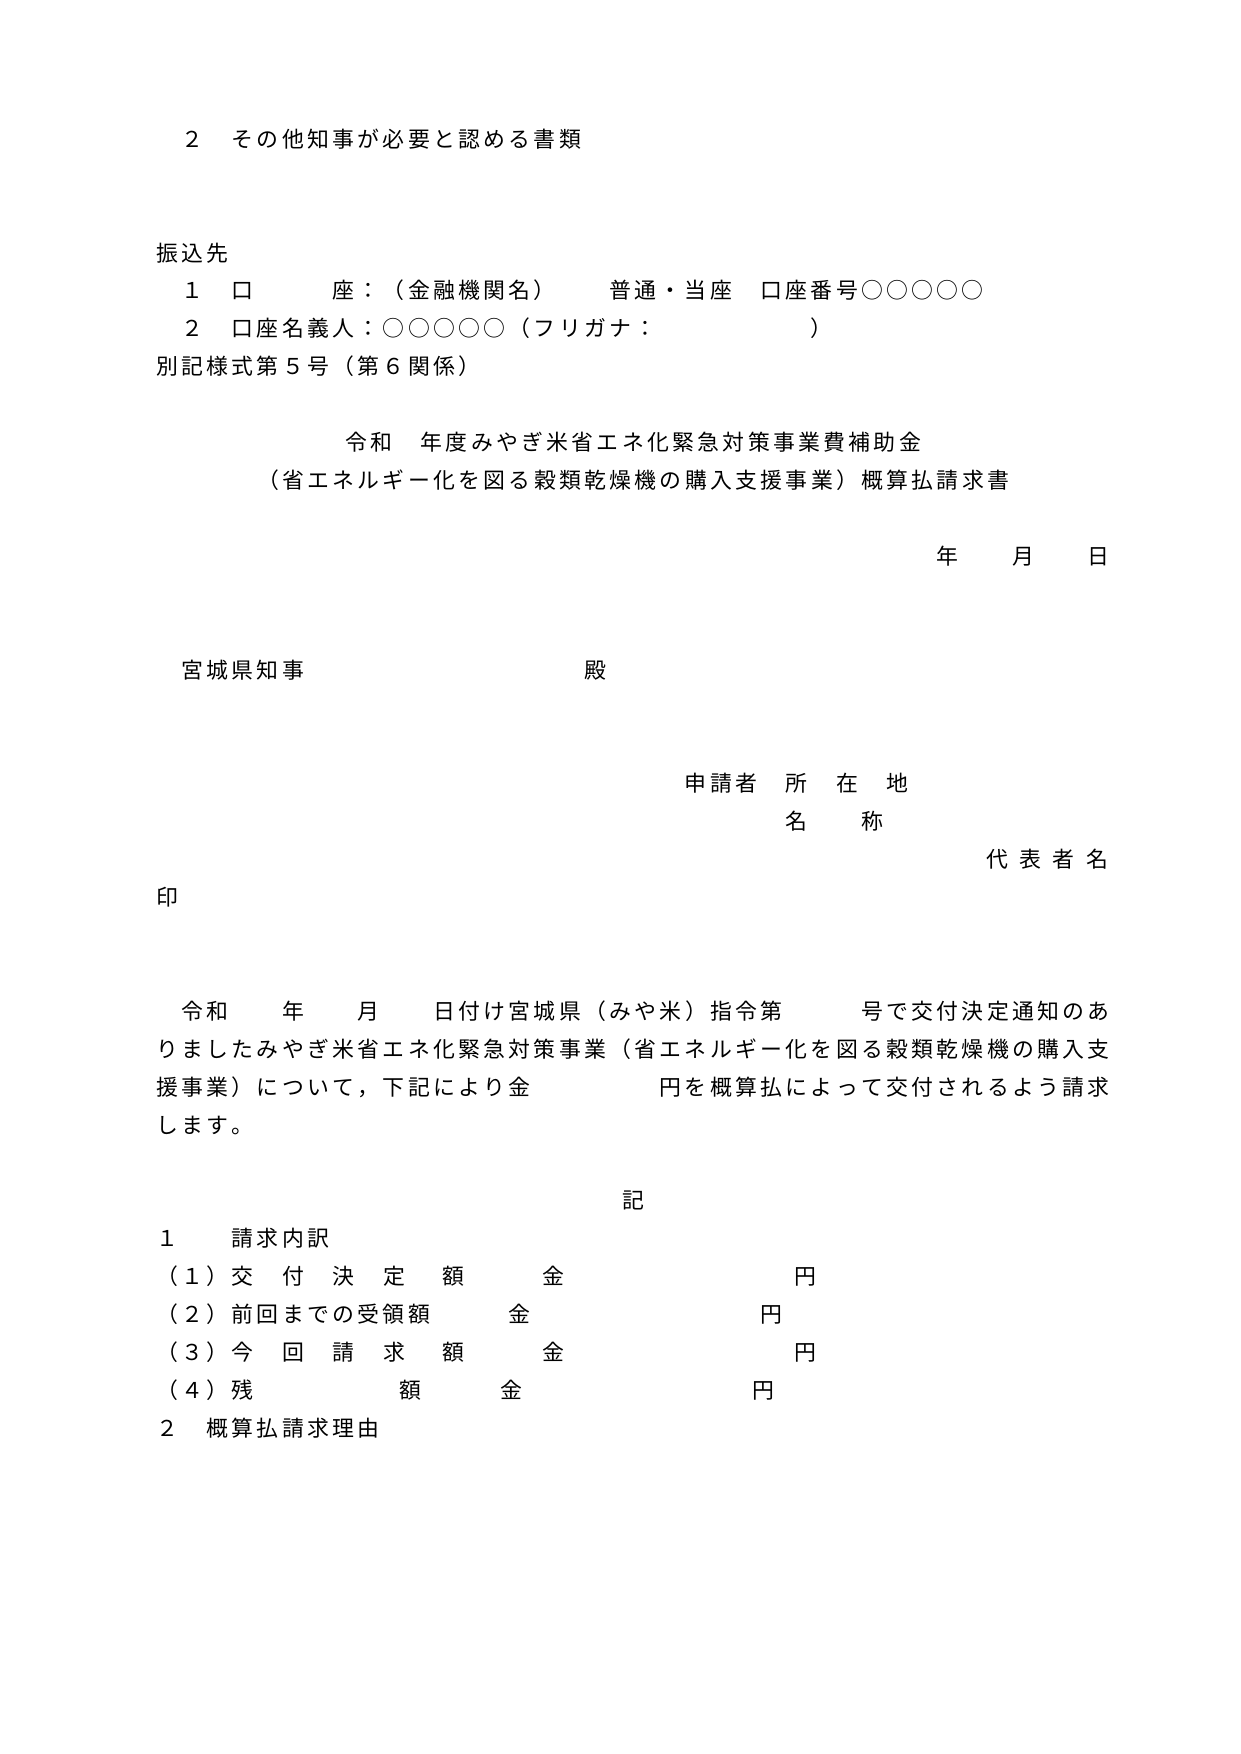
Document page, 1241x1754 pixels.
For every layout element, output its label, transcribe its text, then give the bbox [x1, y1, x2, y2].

text １ 請求内訳 [156, 1218, 1114, 1256]
text 別記様式第５号（第６関係） [156, 346, 1114, 384]
text ２ その他知事が必要と認める書類 [156, 119, 1114, 157]
text 名 称 [156, 801, 1114, 839]
text （２）前回までの受領額 金 円 [156, 1294, 1114, 1332]
text 年 月 日 [156, 536, 1114, 574]
text 宮城県知事 殿 [156, 649, 1114, 687]
text 振込先 [156, 232, 1114, 270]
text 令和 年度みやぎ米省エネ化緊急対策事業費補助金 [156, 422, 1114, 460]
text １ 口 座：（金融機関名） 普通・当座 口座番号○○○○○ [156, 270, 1114, 308]
text （４）残額 金 円 [156, 1370, 1114, 1408]
text ２ 口座名義人：○○○○○（フリガナ： ） [156, 308, 1114, 346]
text 記 [156, 1180, 1114, 1218]
text （３）今回請求額 金 円 [156, 1332, 1114, 1370]
text 代表者名 印 [156, 839, 1114, 915]
text （１）交付決定額 金 円 [156, 1256, 1114, 1294]
text （省エネルギー化を図る穀類乾燥機の購入支援事業）概算払請求書 [156, 460, 1114, 498]
text 申請者 所 在 地 [156, 763, 1114, 801]
text ２ 概算払請求理由 [156, 1408, 1114, 1446]
text 令和 年 月 日付け宮城県（みや米）指令第 号で交付決定通知のありましたみやぎ米省エネ化緊急対策事業（省エネルギー化を図る穀類乾燥機の購入支援事業）について，下記により金 円を概算払によって交付されるよう請求します。 [156, 991, 1114, 1142]
